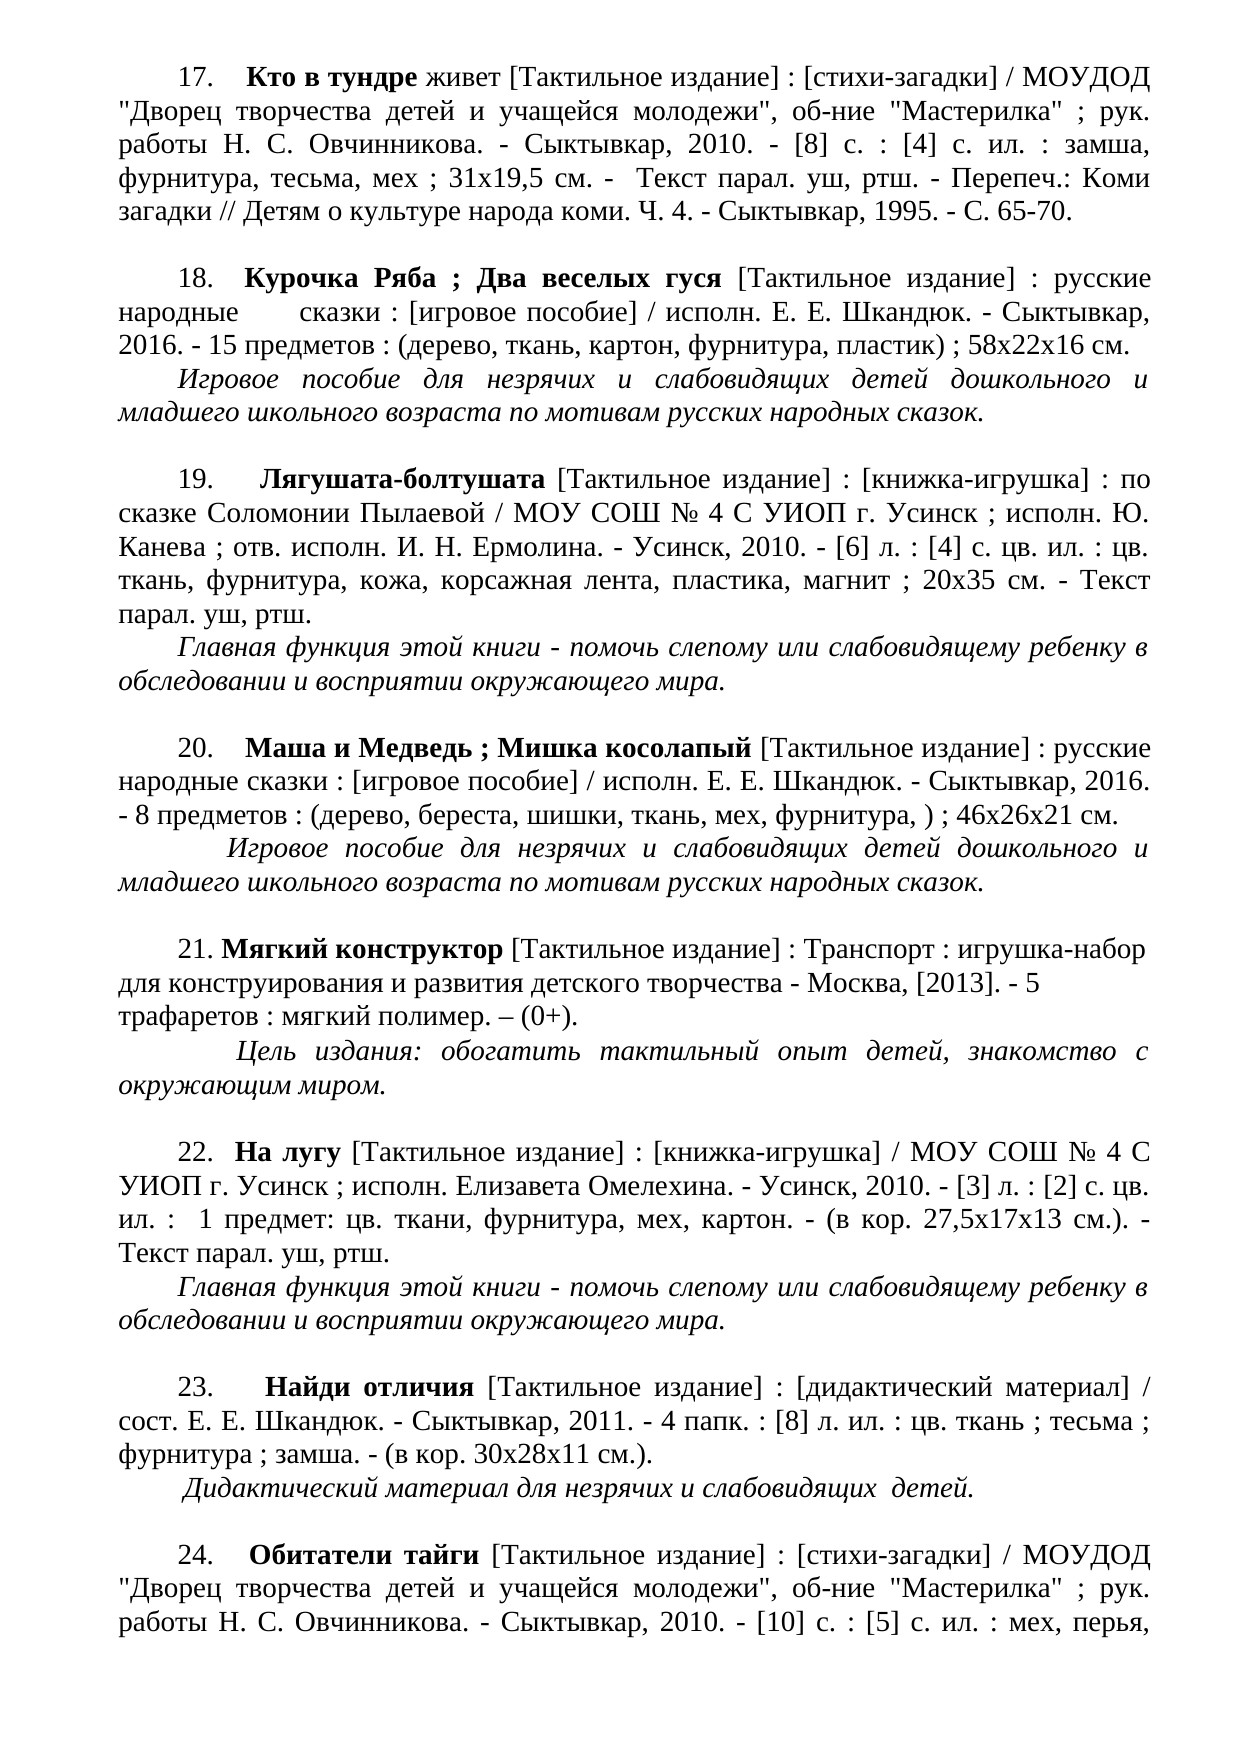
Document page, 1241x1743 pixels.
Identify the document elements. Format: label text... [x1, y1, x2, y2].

text Главная функция этой книги - помочь слепому или слабовидящему ребенку в обследовании и восприятии окружающего мира. [118, 1269, 1152, 1336]
text 22. На лугу [Тактильное издание] : [книжка-игрушка] / МОУ СОШ № 4 С УИОП г. Усинск ; исполн. Елизавета Омелехина. - Усинск, 2010. - [3] л. : [2] с. цв. ил. : 1 предмет: цв. ткани, фурнитура, мех, картон. - (в кор. 27,5х17х13 см.). - Текст парал. уш, ртш. [118, 1134, 1152, 1269]
text Главная функция этой книги - помочь слепому или слабовидящему ребенку в обследовании и восприятии окружающего мира. [118, 629, 1152, 696]
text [118, 1537, 1152, 1638]
text 21. Мягкий конструктор [Тактильное издание] : Транспорт : игрушка-набор для конструирования и развития детского творчества - Москва, [2013]. - 5 трафаретов : мягкий полимер. – (0+). [118, 931, 1152, 1032]
text Цель издания: обогатить тактильный опыт детей, знакомство с окружающим миром. [118, 1032, 1152, 1101]
text 19. Лягушата-болтушата [Тактильное издание] : [книжка-игрушка] : по сказке Соломонии Пылаевой / МОУ СОШ № 4 С УИОП г. Усинск ; исполн. Ю. Канева ; отв. исполн. И. Н. Ермолина. - Усинск, 2010. - [6] л. : [4] с. цв. ил. : цв. ткань, фурнитура, кожа, корсажная лента, пластика, магнит ; 20х35 см. - Текст парал. уш, ртш. [118, 462, 1152, 629]
text 18. Курочка Ряба ; Два веселых гуся [Тактильное издание] : русские народные сказки : [игровое пособие] / исполн. Е. Е. Шкандюк. - Сыктывкар, 2016. - 15 предметов : (дерево, ткань, картон, фурнитура, пластик) ; 58х22х16 см. [118, 260, 1152, 361]
text Дидактический материал для незрячих и слабовидящих детей. [59, 1470, 1211, 1503]
text Игровое пособие для незрячих и слабовидящих детей дошкольного и младшего школьного возраста по мотивам русских народных сказок. [118, 831, 1152, 898]
text 20. Маша и Медведь ; Мишка косолапый [Тактильное издание] : русские народные сказки : [игровое пособие] / исполн. Е. Е. Шкандюк. - Сыктывкар, 2016. - 8 предметов : (дерево, береста, шишки, ткань, мех, фурнитура, ) ; 46х26х21 см. [118, 730, 1152, 831]
text Игровое пособие для незрячих и слабовидящих детей дошкольного и младшего школьного возраста по мотивам русских народных сказок. [118, 361, 1152, 428]
text 17. Кто в тундре живет [Тактильное издание] : [стихи-загадки] / МОУДОД "Дворец творчества детей и учащейся молодежи", об-ние "Мастерилка" ; рук. работы Н. С. Овчинникова. - Сыктывкар, 2010. - [8] с. : [4] с. ил. : замша, фурнитура, тесьма, мех ; 31х19,5 см. - Текст парал. уш, ртш. - Перепеч.: Коми загадки // Детям о культуре народа коми. Ч. 4. - Сыктывкар, 1995. - С. 65-70. [118, 59, 1152, 227]
text 23. Найди отличия [Тактильное издание] : [дидактический материал] / сост. Е. Е. Шкандюк. - Сыктывкар, 2011. - 4 папк. : [8] л. ил. : цв. ткань ; тесьма ; фурнитура ; замша. - (в кор. 30х28х11 см.). [118, 1369, 1152, 1470]
